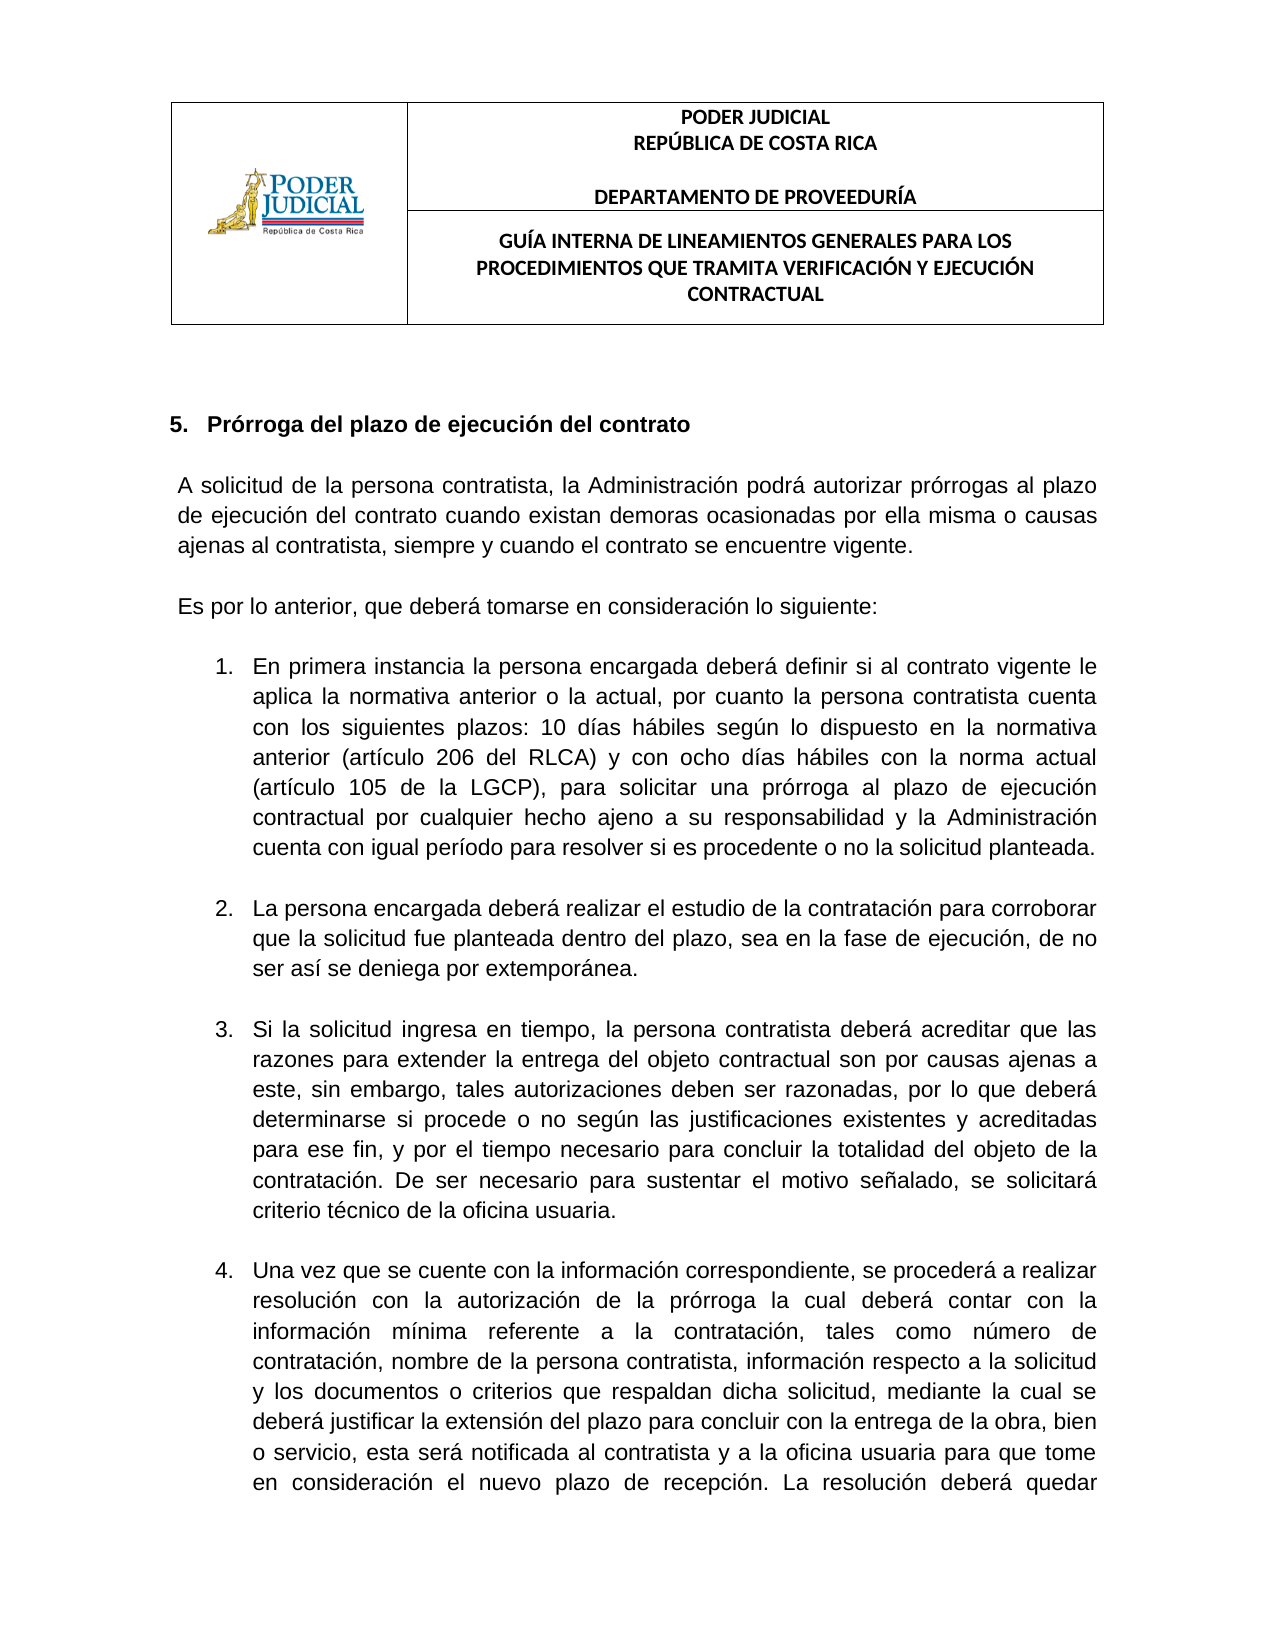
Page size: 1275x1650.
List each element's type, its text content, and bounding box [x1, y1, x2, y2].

list Si la solicitud ingresa en tiempo, la persona contratista deberá acreditar que las razones para extender la entrega del objeto contractual son por causas ajenas a este, sin embargo, tales autorizaciones deben ser razonadas, por lo que deberá determinarse si procede o no según las justificaciones existentes y acreditadas para ese fin, y por el tiempo necesario para concluir la totalidad del objeto de la contratación. De ser necesario para sustentar el motivo señalado, se solicitará criterio técnico de la oficina usuaria. [215, 1016, 1098, 1223]
text A solicitud de la persona contratista, la Administración podrá autorizar prórrogas al plazo de ejecución del contrato cuando existan demoras ocasionadas por ella misma o causas ajenas al contratista, siempre y cuando el contrato se encuentre vigente. [177, 472, 1098, 558]
list La persona encargada deberá realizar el estudio de la contratación para corroborar que la solicitud fue planteada dentro del plazo, sea en la fase de ejecución, de no ser así se deniega por extemporánea. [215, 895, 1098, 981]
list En primera instancia la persona encargada deberá definir si al contrato vigente le aplica la normativa anterior o la actual, por cuanto la persona contratista cuenta con los siguientes plazos: 10 días hábiles según lo dispuesto en la normativa anterior (artículo 206 del RLCA) y con ocho días hábiles con la norma actual (artículo 105 de la LGCP), para solicitar una prórroga al plazo de ejecución contractual por cualquier hecho ajeno a su responsabilidad y la Administración cuenta con igual período para resolver si es procedente o no la solicitud planteada. [215, 653, 1098, 861]
list Prórroga del plazo de ejecución del contrato [169, 411, 1098, 438]
picture [203, 156, 376, 244]
text Es por lo anterior, que deberá tomarse en consideración lo siguiente: [177, 593, 1098, 619]
